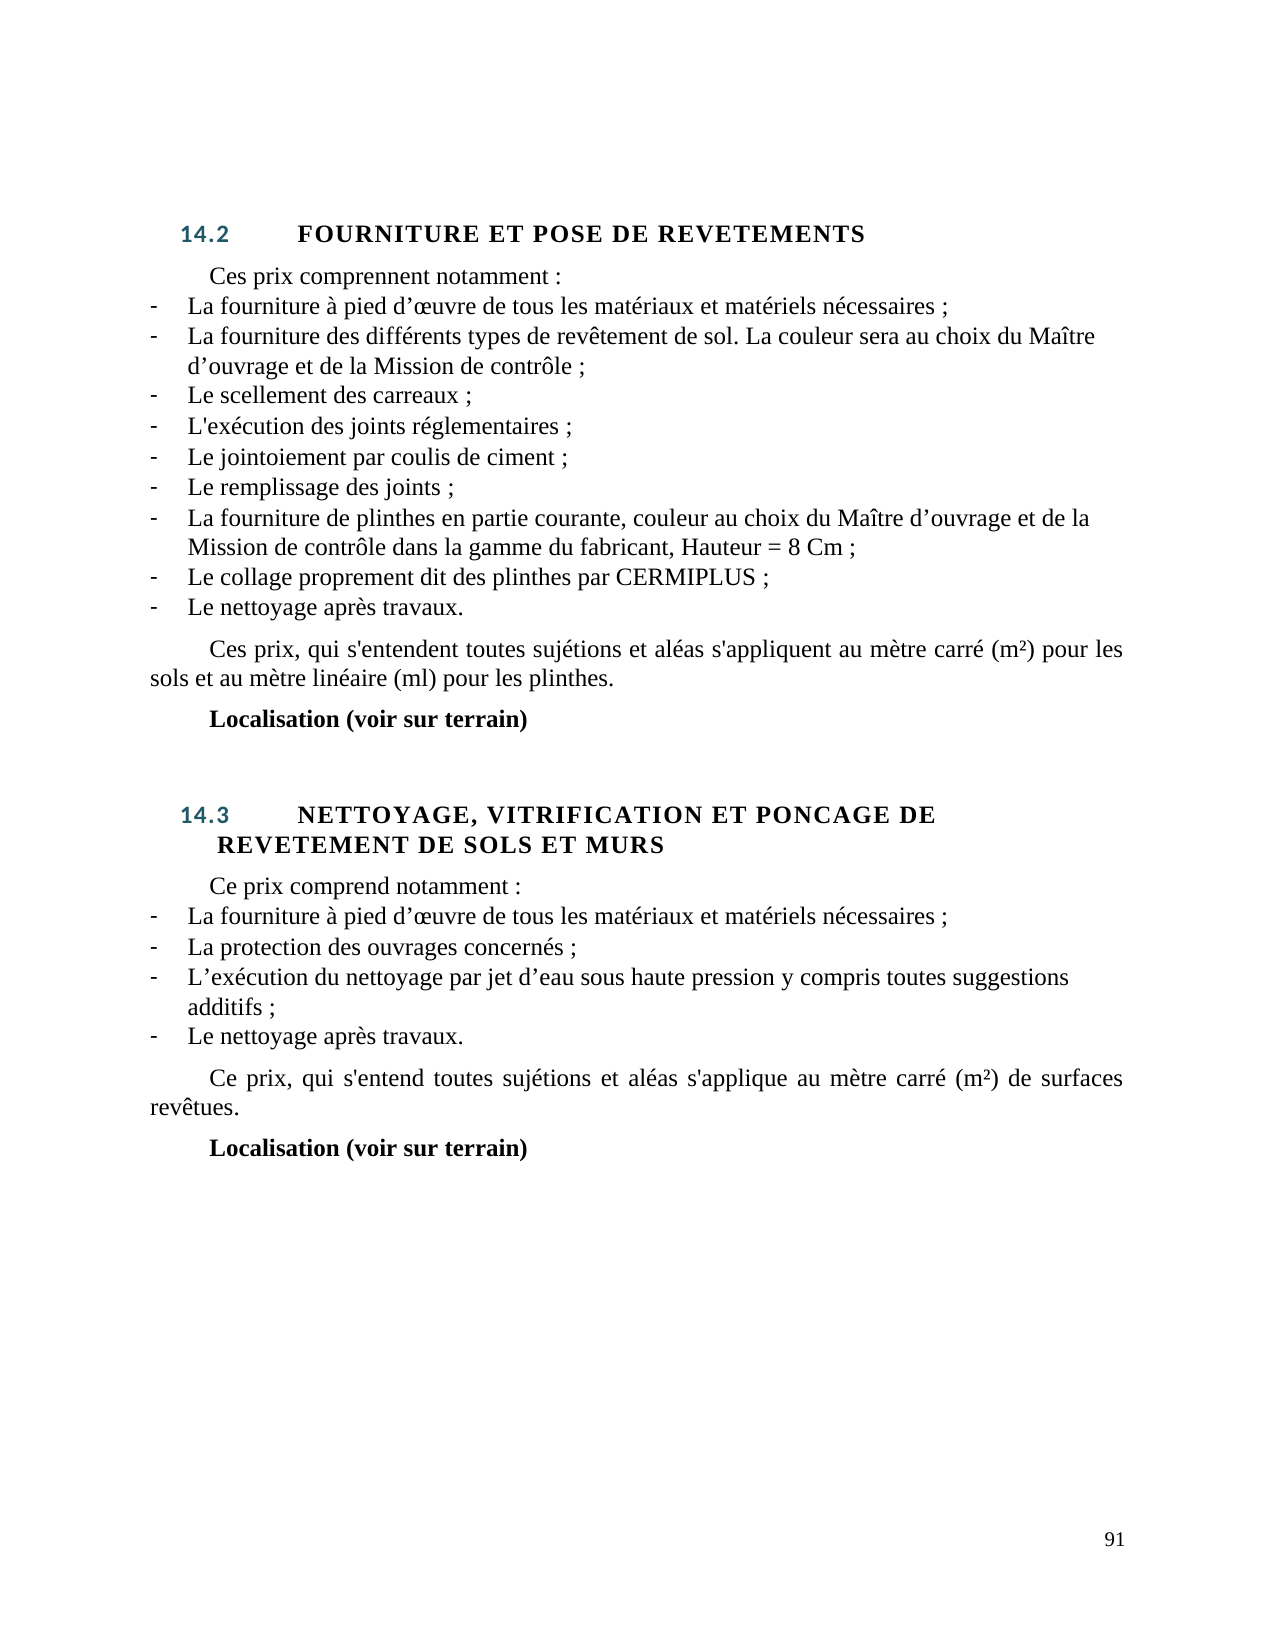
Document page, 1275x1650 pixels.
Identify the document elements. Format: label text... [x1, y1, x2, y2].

list NETTOYAGE, VITRIFICATION ET PONCAGE DE REVETEMENT DE SOLS ET MURS [179, 799, 1125, 859]
list Le collage proprement dit des plinthes par CERMIPLUS ; [150, 561, 1125, 592]
list Le nettoyage après travaux. [150, 1020, 1125, 1051]
list La protection des ouvrages concernés ; [150, 931, 1125, 961]
text Ce prix comprend notamment : [150, 871, 1125, 900]
list L'exécution des joints réglementaires ; [150, 410, 1125, 441]
text Ces prix comprennent notamment : [150, 261, 1125, 290]
text Localisation (voir sur terrain) [150, 704, 1125, 733]
list FOURNITURE ET POSE DE REVETEMENTS [179, 218, 1125, 249]
text Ces prix, qui s'entendent toutes sujétions et aléas s'appliquent au mètre carré (m²) pour les sols et au mètre linéaire (ml) pour les plinthes. [150, 634, 1125, 692]
list Le jointoiement par coulis de ciment ; [150, 441, 1125, 471]
list La fourniture à pied d’œuvre de tous les matériaux et matériels nécessaires ; [150, 900, 1125, 931]
text Ce prix, qui s'entend toutes sujétions et aléas s'applique au mètre carré (m²) de surfaces revêtues. [150, 1063, 1125, 1121]
list Le remplissage des joints ; [150, 471, 1125, 502]
text Localisation (voir sur terrain) [150, 1133, 1125, 1162]
list La fourniture des différents types de revêtement de sol. La couleur sera au choix du Maître d’ouvrage et de la Mission de contrôle ; [150, 320, 1125, 380]
list L’exécution du nettoyage par jet d’eau sous haute pression y compris toutes suggestions additifs ; [150, 961, 1125, 1020]
list Le scellement des carreaux ; [150, 380, 1125, 410]
list La fourniture à pied d’œuvre de tous les matériaux et matériels nécessaires ; [150, 290, 1125, 320]
list La fourniture de plinthes en partie courante, couleur au choix du Maître d’ouvrage et de la Mission de contrôle dans la gamme du fabricant, Hauteur = 8 Cm ; [150, 502, 1125, 561]
list Le nettoyage après travaux. [150, 592, 1125, 622]
